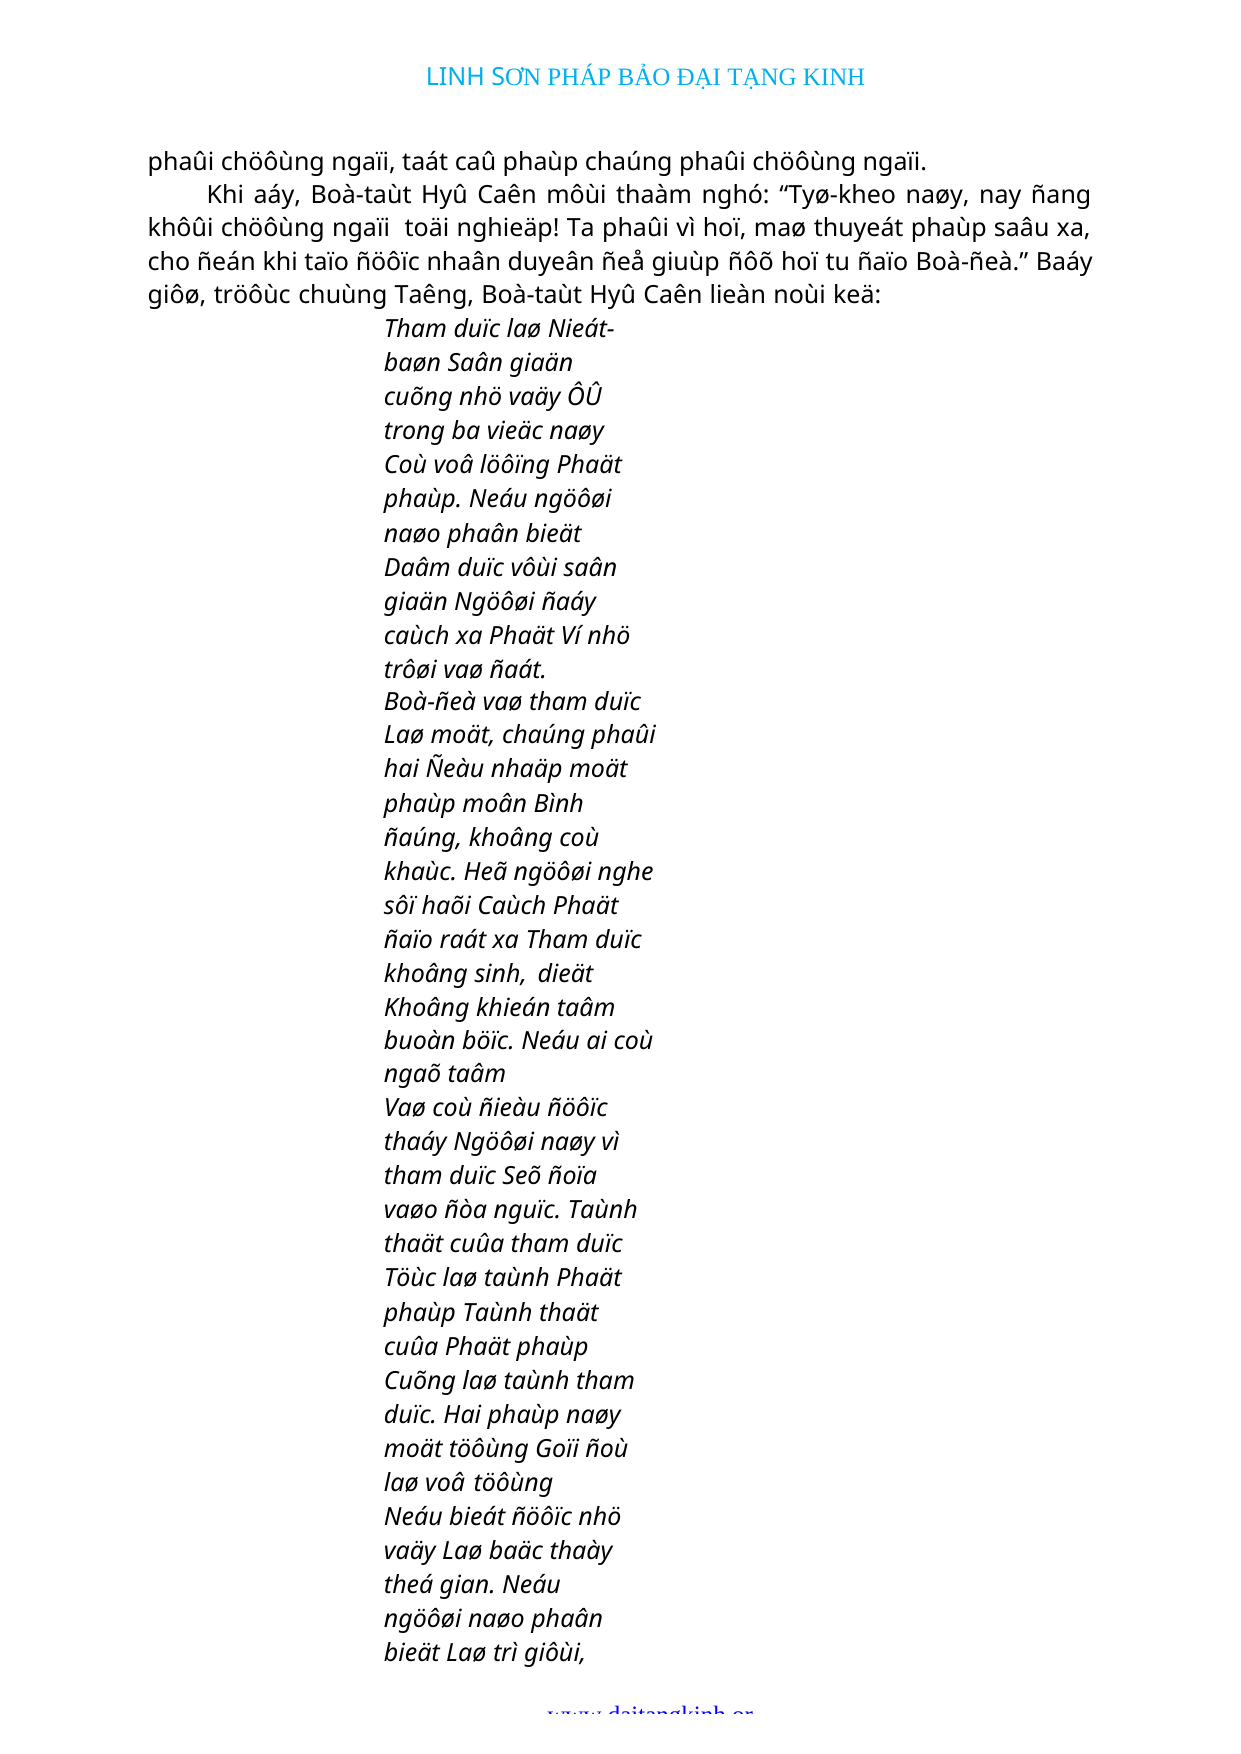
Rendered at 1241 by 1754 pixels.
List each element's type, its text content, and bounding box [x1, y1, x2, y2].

text Khoâng khieán taâm buoàn böïc. Neáu ai coù ngaõ taâm [384, 989, 681, 1090]
text Vaø coù ñieàu ñöôïc thaáy Ngöôøi naøy vì tham duïc Seõ ñoïa vaøo ñòa nguïc. Taùnh thaät cuûa tham duïc Töùc laø taùnh Phaät phaùp Taùnh thaät cuûa Phaät phaùp Cuõng laø taùnh tham duïc. Hai phaùp naøy moät töôùng Goïi ñoù laø voâ töôùng [384, 1090, 642, 1498]
text Tham duïc laø Nieát-baøn Saân giaän cuõng nhö vaäy ÔÛ trong ba vieäc naøy [384, 311, 630, 447]
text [384, 1498, 642, 1669]
text Khi aáy, Boà-taùt Hyû Caên môùi thaàm nghó: “Tyø-kheo naøy, nay ñang khôûi chöôùng ngaïi toäi nghieäp! Ta phaûi vì hoï, maø thuyeát phaùp saâu xa, cho ñeán khi taïo ñöôïc nhaân duyeân ñeå giuùp ñôõ hoï tu ñaïo Boà-ñeà.” Baáy giôø, tröôùc chuùng Taêng, Boà-taùt Hyû Caên lieàn noùi keä: [147, 177, 1093, 311]
text phaûi chöôùng ngaïi, taát caû phaùp chaúng phaûi chöôùng ngaïi. [147, 145, 1105, 177]
text Coù voâ löôïng Phaät phaùp. Neáu ngöôøi naøo phaân bieät Daâm duïc vôùi saân giaän Ngöôøi ñaáy caùch xa Phaät Ví nhö trôøi vaø ñaát. [384, 447, 650, 686]
text Boà-ñeà vaø tham duïc [384, 686, 1105, 717]
text Laø moät, chaúng phaûi hai Ñeàu nhaäp moät phaùp moân Bình ñaúng, khoâng coù khaùc. Heã ngöôøi nghe sôï haõi Caùch Phaät ñaïo raát xa Tham duïc khoâng sinh, dieät [384, 717, 662, 989]
